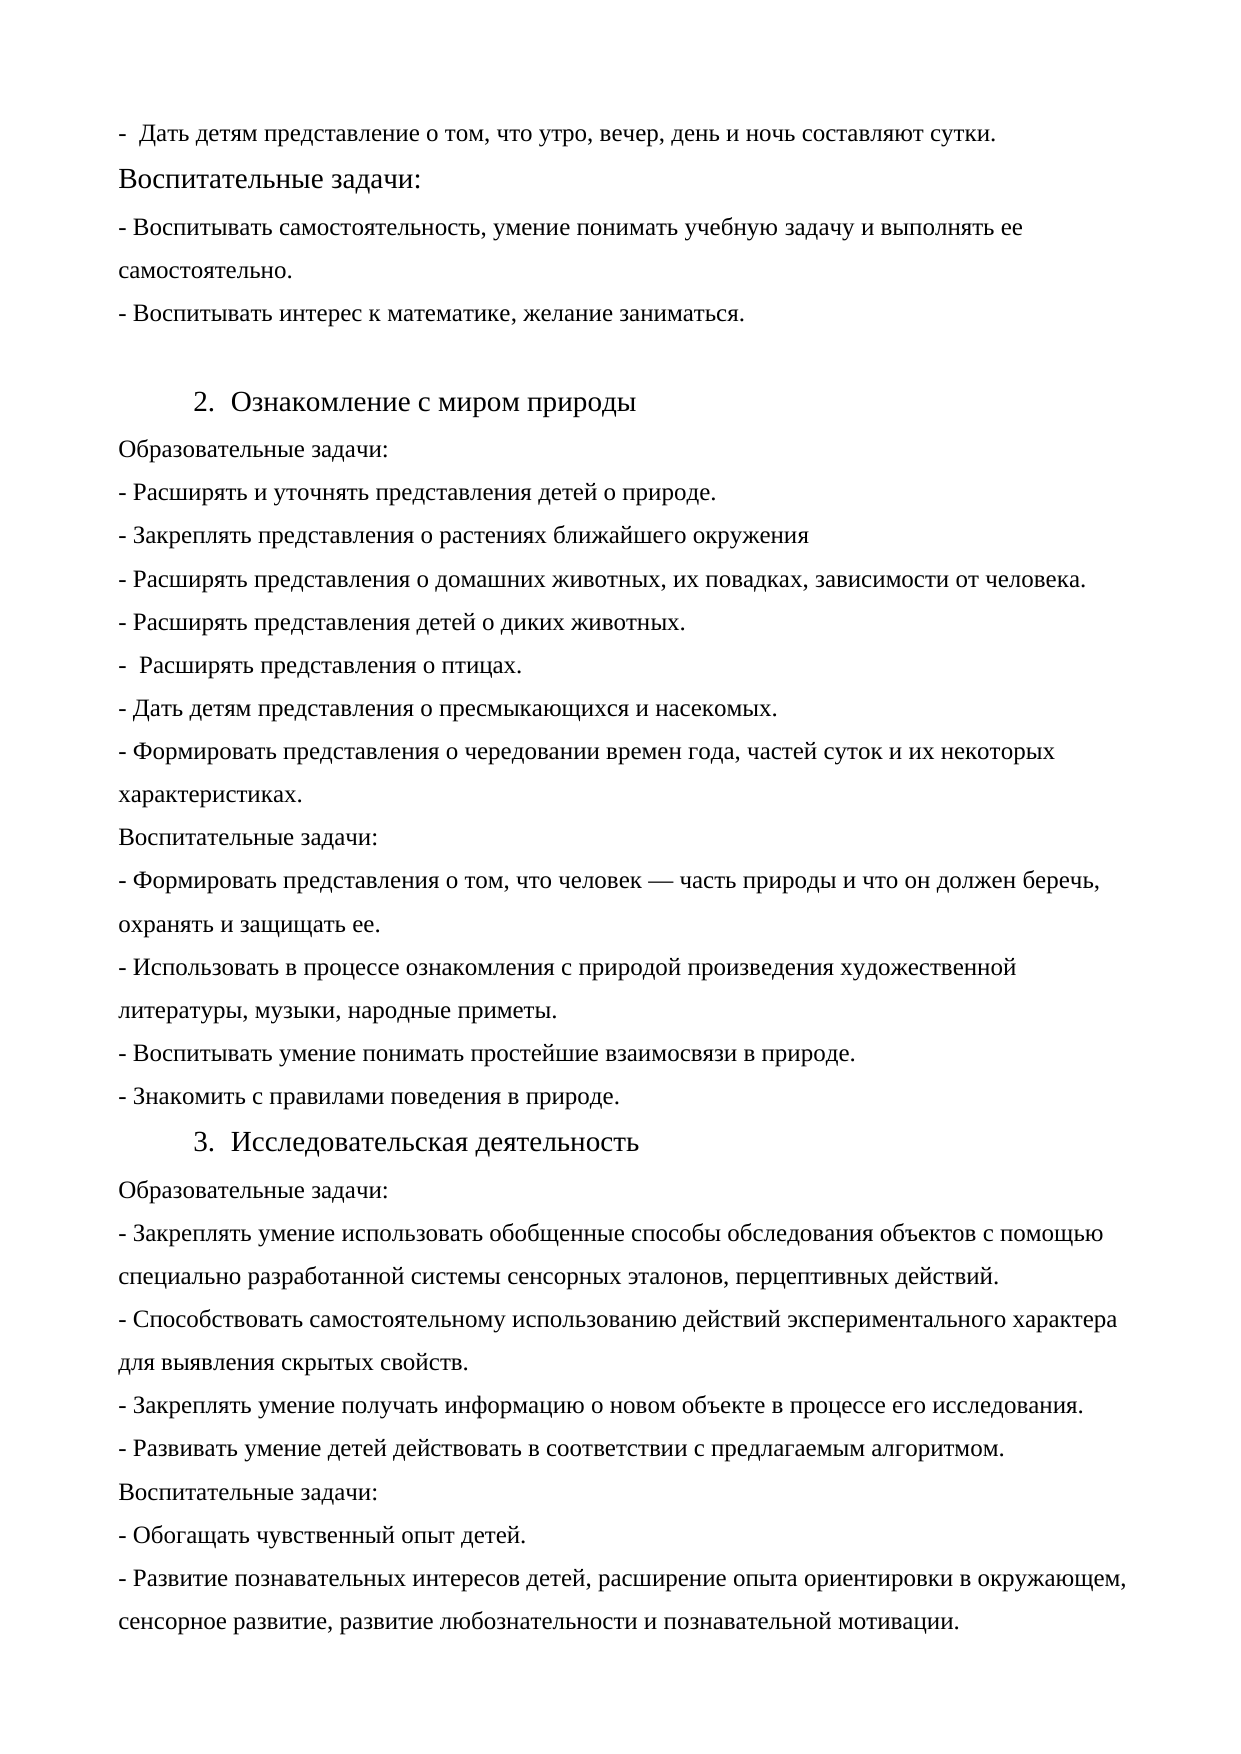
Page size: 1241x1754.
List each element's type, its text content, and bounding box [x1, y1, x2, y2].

text Воспитательные задачи: [118, 161, 1152, 195]
list Исследовательская деятельность [193, 1124, 1152, 1158]
text Образовательные задачи: [118, 1175, 1152, 1203]
text - Воспитывать интерес к математике, желание заниматься. [118, 298, 1152, 327]
text - Знакомить с правилами поведения в природе. [118, 1081, 1152, 1110]
text Воспитательные задачи: [118, 822, 1152, 851]
text - Формировать представления о том, что человек — часть природы и что он должен беречь, охранять и защищать ее. [118, 866, 1152, 937]
text - Расширять и уточнять представления детей о природе. [118, 477, 1152, 506]
text - Закреплять умение использовать обобщенные способы обследования объектов с помощью специально разработанной системы сенсорных эталонов, перцептивных действий. [118, 1218, 1152, 1290]
text - Развивать умение детей действовать в соответствии с предлагаемым алгоритмом. [118, 1433, 1152, 1462]
text - Воспитывать умение понимать простейшие взаимосвязи в природе. [118, 1038, 1152, 1067]
text - Закреплять представления о растениях ближайшего окружения [118, 521, 1152, 549]
text - Способствовать самостоятельному использованию действий экспериментального характера для выявления скрытых свойств. [118, 1304, 1152, 1376]
text - Воспитывать самостоятельность, умение понимать учебную задачу и выполнять ее самостоятельно. [118, 212, 1152, 283]
text - Развитие познавательных интересов детей, расширение опыта ориентировки в окружающем, сенсорное развитие, развитие любознательности и познавательной мотивации. [118, 1563, 1152, 1635]
text Образовательные задачи: [118, 434, 1152, 463]
text - Использовать в процессе ознакомления с природой произведения художественной литературы, музыки, народные приметы. [118, 952, 1152, 1024]
text - Обогащать чувственный опыт детей. [118, 1520, 1152, 1548]
text - Формировать представления о чередовании времен года, частей суток и их некоторых характеристиках. [118, 736, 1152, 808]
text Воспитательные задачи: [118, 1477, 1152, 1505]
text - Расширять представления о домашних животных, их повадках, зависимости от человека. [118, 564, 1152, 592]
text - Расширять представления о птицах. [118, 650, 1152, 679]
text - Закреплять умение получать информацию о новом объекте в процессе его исследования. [118, 1390, 1152, 1419]
text - Расширять представления детей о диких животных. [118, 607, 1152, 636]
text - Дать детям представления о пресмыкающихся и насекомых. [118, 693, 1152, 722]
list Ознакомление с миром природы [193, 384, 1152, 418]
text - Дать детям представление о том, что утро, вечер, день и ночь составляют сутки. [118, 118, 1152, 147]
